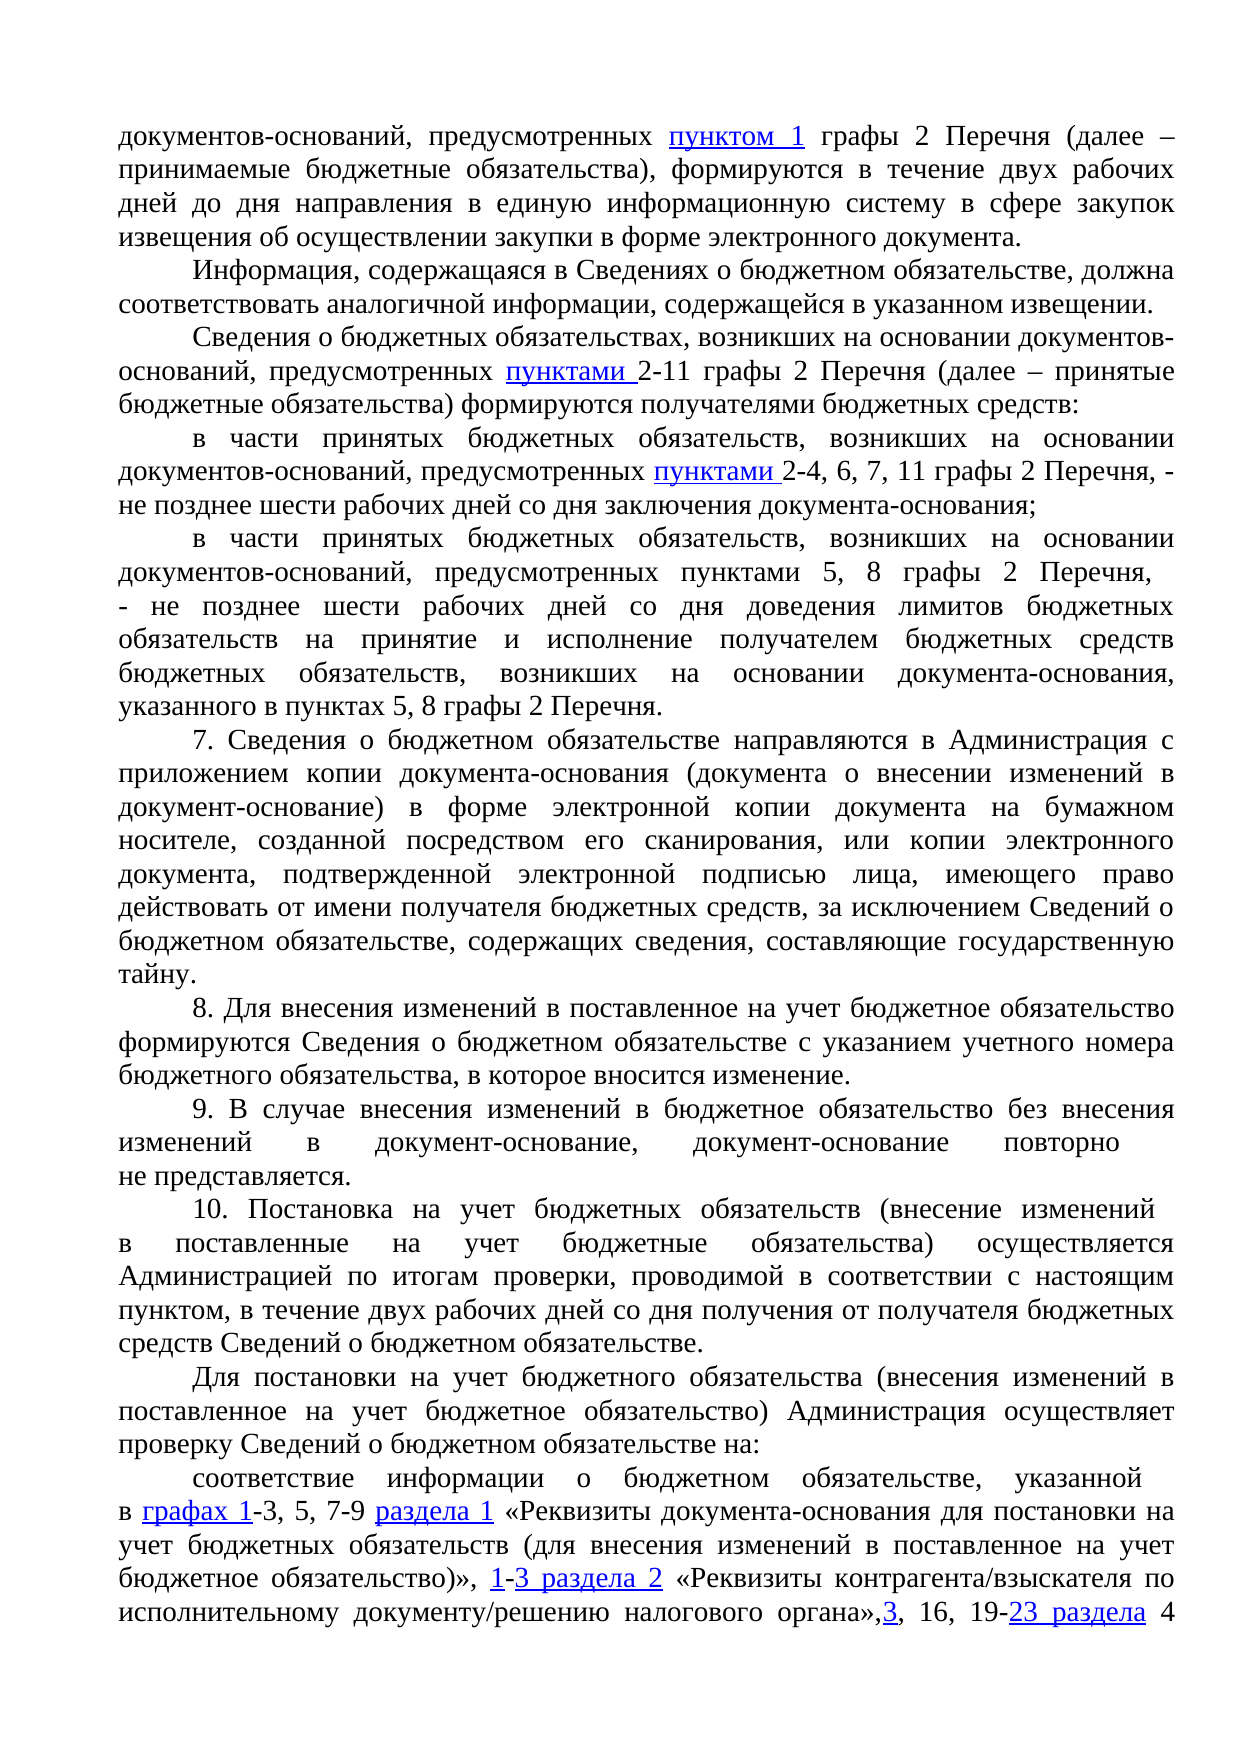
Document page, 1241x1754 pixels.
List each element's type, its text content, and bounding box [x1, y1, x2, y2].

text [118, 118, 1175, 252]
text Для постановки на учет бюджетного обязательства (внесения изменений в поставленное на учет бюджетное обязательство) Администрация осуществляет проверку Сведений о бюджетном обязательстве на: [118, 1359, 1175, 1460]
text 10. Постановка на учет бюджетных обязательств (внесение изменений в поставленные на учет бюджетные обязательства) осуществляется Администрацией по итогам проверки, проводимой в соответствии с настоящим пунктом, в течение двух рабочих дней со дня получения от получателя бюджетных средств Сведений о бюджетном обязательстве. [118, 1191, 1175, 1359]
text 8. Для внесения изменений в поставленное на учет бюджетное обязательство формируются Сведения о бюджетном обязательстве с указанием учетного номера бюджетного обязательства, в которое вносится изменение. [118, 990, 1175, 1091]
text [118, 1460, 1175, 1627]
text 7. Сведения о бюджетном обязательстве направляются в Администрация с приложением копии документа-основания (документа о внесении изменений в документ-основание) в форме электронной копии документа на бумажном носителе, созданной посредством его сканирования, или копии электронного документа, подтвержденной электронной подписью лица, имеющего право действовать от имени получателя бюджетных средств, за исключением Сведений о бюджетном обязательстве, содержащих сведения, составляющие государственную тайну. [118, 722, 1175, 990]
text Сведения о бюджетных обязательствах, возникших на основании документов-оснований, предусмотренных пунктами 2-11 графы 2 Перечня (далее – принятые бюджетные обязательства) формируются получателями бюджетных средств: [118, 319, 1175, 420]
text в части принятых бюджетных обязательств, возникших на основании документов-оснований, предусмотренных пунктами 2-4, 6, 7, 11 графы 2 Перечня, - не позднее шести рабочих дней со дня заключения документа-основания; [118, 420, 1175, 521]
text Информация, содержащаяся в Сведениях о бюджетном обязательстве, должна соответствовать аналогичной информации, содержащейся в указанном извещении. [118, 252, 1175, 319]
text 9. В случае внесения изменений в бюджетное обязательство без внесения изменений в документ-основание, документ-основание повторно не представляется. [118, 1091, 1175, 1191]
text в части принятых бюджетных обязательств, возникших на основании документов-оснований, предусмотренных пунктами 5, 8 графы 2 Перечня, - не позднее шести рабочих дней со дня доведения лимитов бюджетных обязательств на принятие и исполнение получателем бюджетных средств бюджетных обязательств, возникших на основании документа-основания, указанного в пунктах 5, 8 графы 2 Перечня. [118, 521, 1175, 722]
